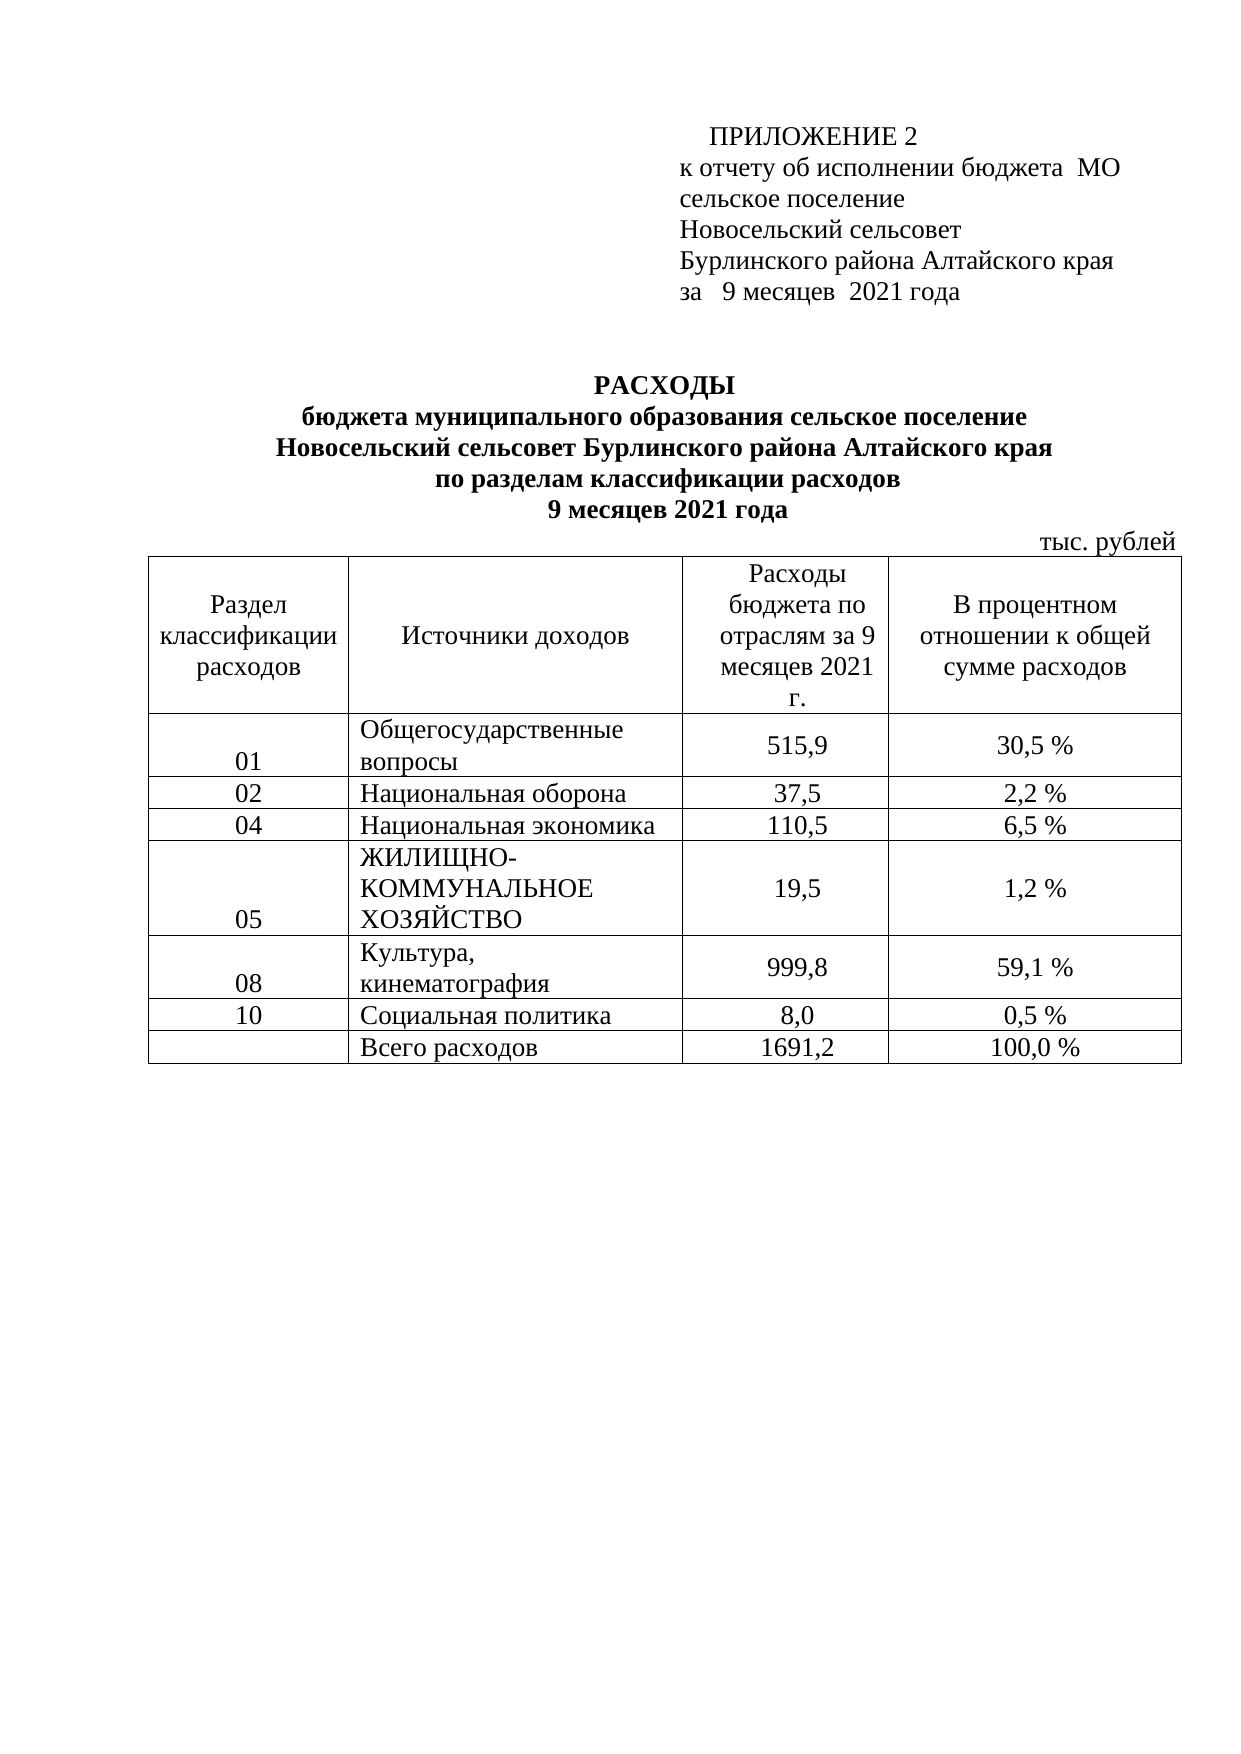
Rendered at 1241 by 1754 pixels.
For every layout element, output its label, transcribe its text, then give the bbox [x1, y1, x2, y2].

table_cell 05 [149, 841, 348, 935]
table_cell 01 [149, 714, 348, 776]
text к отчету об исполнении бюджета МО сельское поселение Новосельский сельсовет Бурлинского района Алтайского края за 9 месяцев 2021 года [679, 151, 1181, 307]
table_cell [149, 1031, 348, 1062]
table_cell 08 [149, 936, 348, 998]
table_cell 6,5 % [889, 809, 1181, 840]
table_cell 19,5 [706, 841, 888, 935]
table_header Источники доходов [349, 557, 682, 713]
text тыс. рублей [148, 525, 1181, 556]
table_cell [683, 714, 706, 776]
table_cell [683, 809, 706, 840]
text ПрилоЖЕНИЕ 2 [709, 120, 1181, 151]
table_cell [683, 1031, 706, 1062]
table_cell 1691,2 [706, 1031, 888, 1062]
text Новосельский сельсовет Бурлинского района Алтайского края [148, 431, 1181, 462]
table_cell Всего расходов [349, 1031, 682, 1062]
table_header Расходы бюджета по отраслям за 9 месяцев 2021 г. [706, 557, 888, 713]
table_cell 515,9 [706, 714, 888, 776]
table_cell Общегосударственные вопросы [349, 714, 682, 776]
table_cell [683, 777, 706, 808]
table_cell 2,2 % [889, 777, 1181, 808]
table_cell [683, 841, 706, 935]
table_cell [683, 936, 706, 998]
table_cell 37,5 [706, 777, 888, 808]
table_header [683, 557, 706, 713]
table_cell Культура, кинематография [349, 936, 682, 998]
table_cell 999,8 [706, 936, 888, 998]
table_cell Национальная экономика [349, 809, 682, 840]
table_cell 10 [149, 999, 348, 1030]
table_cell 04 [149, 809, 348, 840]
table_cell 02 [149, 777, 348, 808]
table_cell 8,0 [706, 999, 888, 1030]
text по разделам классификации расходов [148, 462, 1181, 493]
table_cell Национальная оборона [349, 777, 682, 808]
text РАСХОДЫ [148, 369, 1181, 400]
table_cell ЖИЛИЩНО-КОММУНАЛЬНОЕ ХОЗЯЙСТВО [349, 841, 682, 935]
text 9 месяцев 2021 года [148, 493, 1181, 525]
table_header В процентном отношении к общей сумме расходов [889, 557, 1181, 713]
table_cell 59,1 % [889, 936, 1181, 998]
table_cell 110,5 [706, 809, 888, 840]
text бюджета муниципального образования сельское поселение [148, 400, 1181, 431]
table_cell Социальная политика [349, 999, 682, 1030]
table_cell 0,5 % [889, 999, 1181, 1030]
table_cell 100,0 % [889, 1031, 1181, 1062]
table_header Раздел классификации расходов [149, 557, 348, 713]
table_cell 1,2 % [889, 841, 1181, 935]
table_cell [683, 999, 706, 1030]
table_cell 30,5 % [889, 714, 1181, 776]
